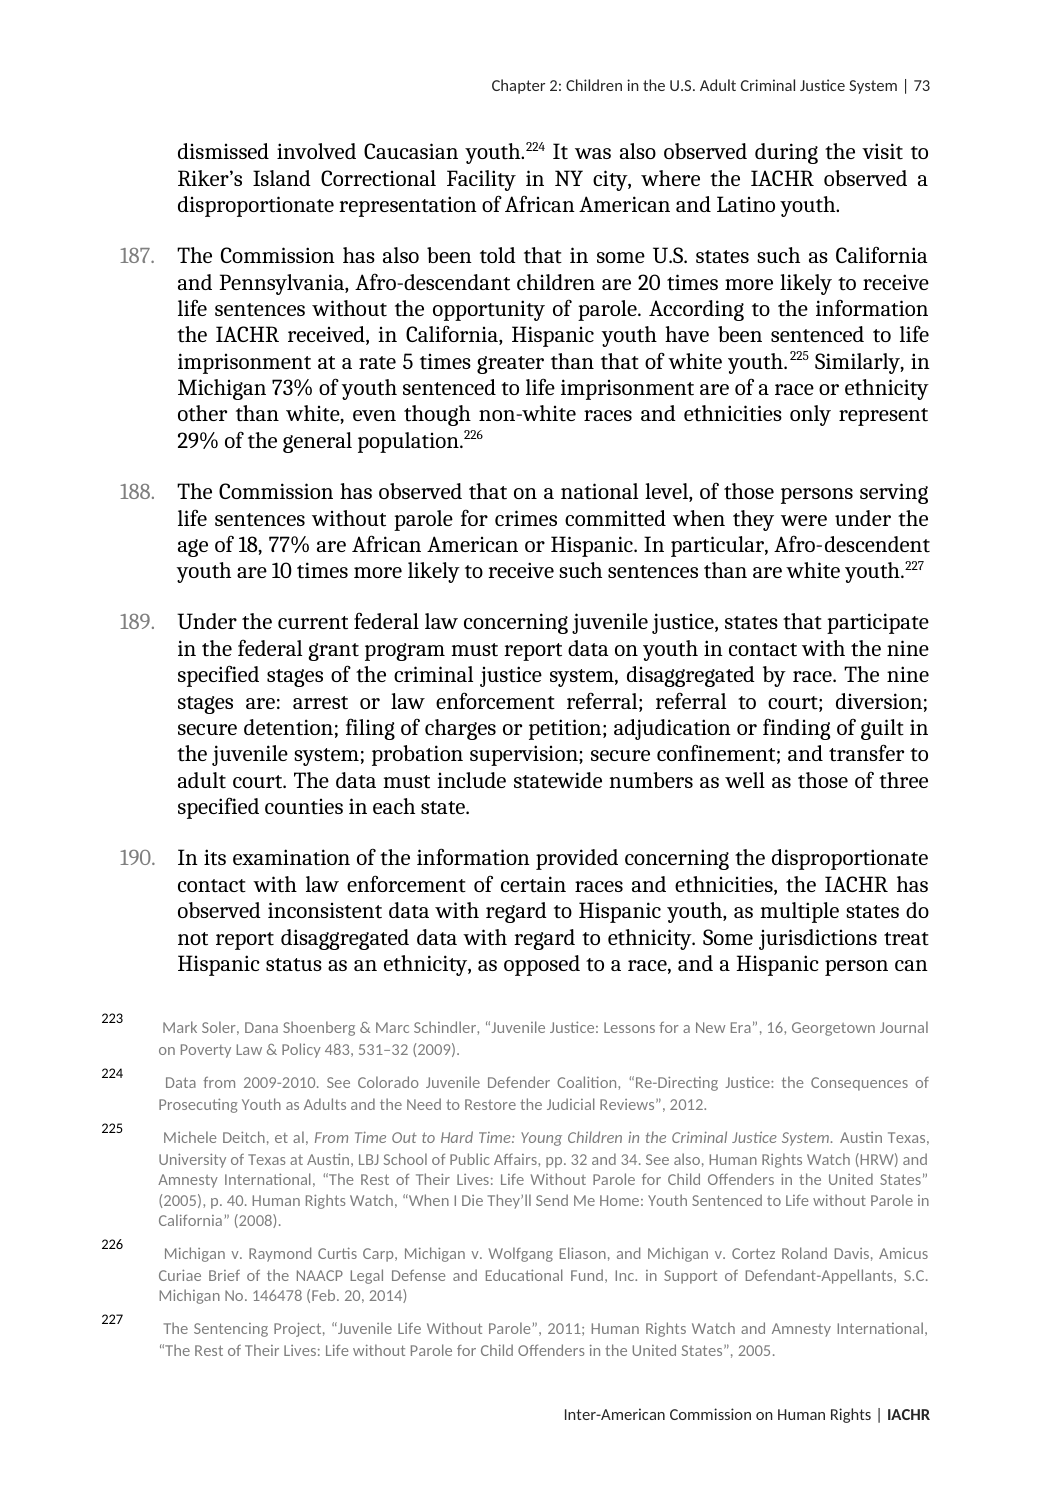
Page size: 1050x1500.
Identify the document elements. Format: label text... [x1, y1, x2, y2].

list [120, 139, 930, 218]
list The Commission has observed that on a national level, of those persons serving life sentences without parole for crimes committed when they were under the age of 18, 77% are African American or Hispanic. In particular, Afro-descendent youth are 10 times more likely to receive such sentences than are white youth. [120, 479, 930, 584]
list The Commission has also been told that in some U.S. states such as California and Pennsylvania, Afro-descendant children are 20 times more likely to receive life sentences without the opportunity of parole. According to the information the IACHR received, in California, Hispanic youth have been sentenced to life imprisonment at a rate 5 times greater than that of white youth. Similarly, in Michigan 73% of youth sentenced to life imprisonment are of a race or ethnicity other than white, even though non-white races and ethnicities only represent 29% of the general population. [120, 243, 930, 454]
list Under the current federal law concerning juvenile justice, states that participate in the federal grant program must report data on youth in contact with the nine specified stages of the criminal justice system, disaggregated by race. The nine stages are: arrest or law enforcement referral; referral to court; diversion; secure detention; filing of charges or petition; adjudication or finding of guilt in the juvenile system; probation supervision; secure confinement; and transfer to adult court. The data must include statewide numbers as well as those of three specified counties in each state. [120, 609, 930, 820]
list In its examination of the information provided concerning the disproportionate contact with law enforcement of certain races and ethnicities, the IACHR has observed inconsistent data with regard to Hispanic youth, as multiple states do not report disaggregated data with regard to ethnicity. Some jurisdictions treat Hispanic status as an ethnicity, as opposed to a race, and a Hispanic person can be white Hispanic or non-white Hispanic. As the IACHR was informed during the expert consultation that was held in preparation of this report, states such as Michigan treat Hispanic as an ethnicity, and do not include disaggregated numbers for Hispanics, but rather include Hispanics in the “white” population. Thus, nationwide data on Hispanic contact with law enforcement should be considered an underestimate. [120, 845, 930, 977]
